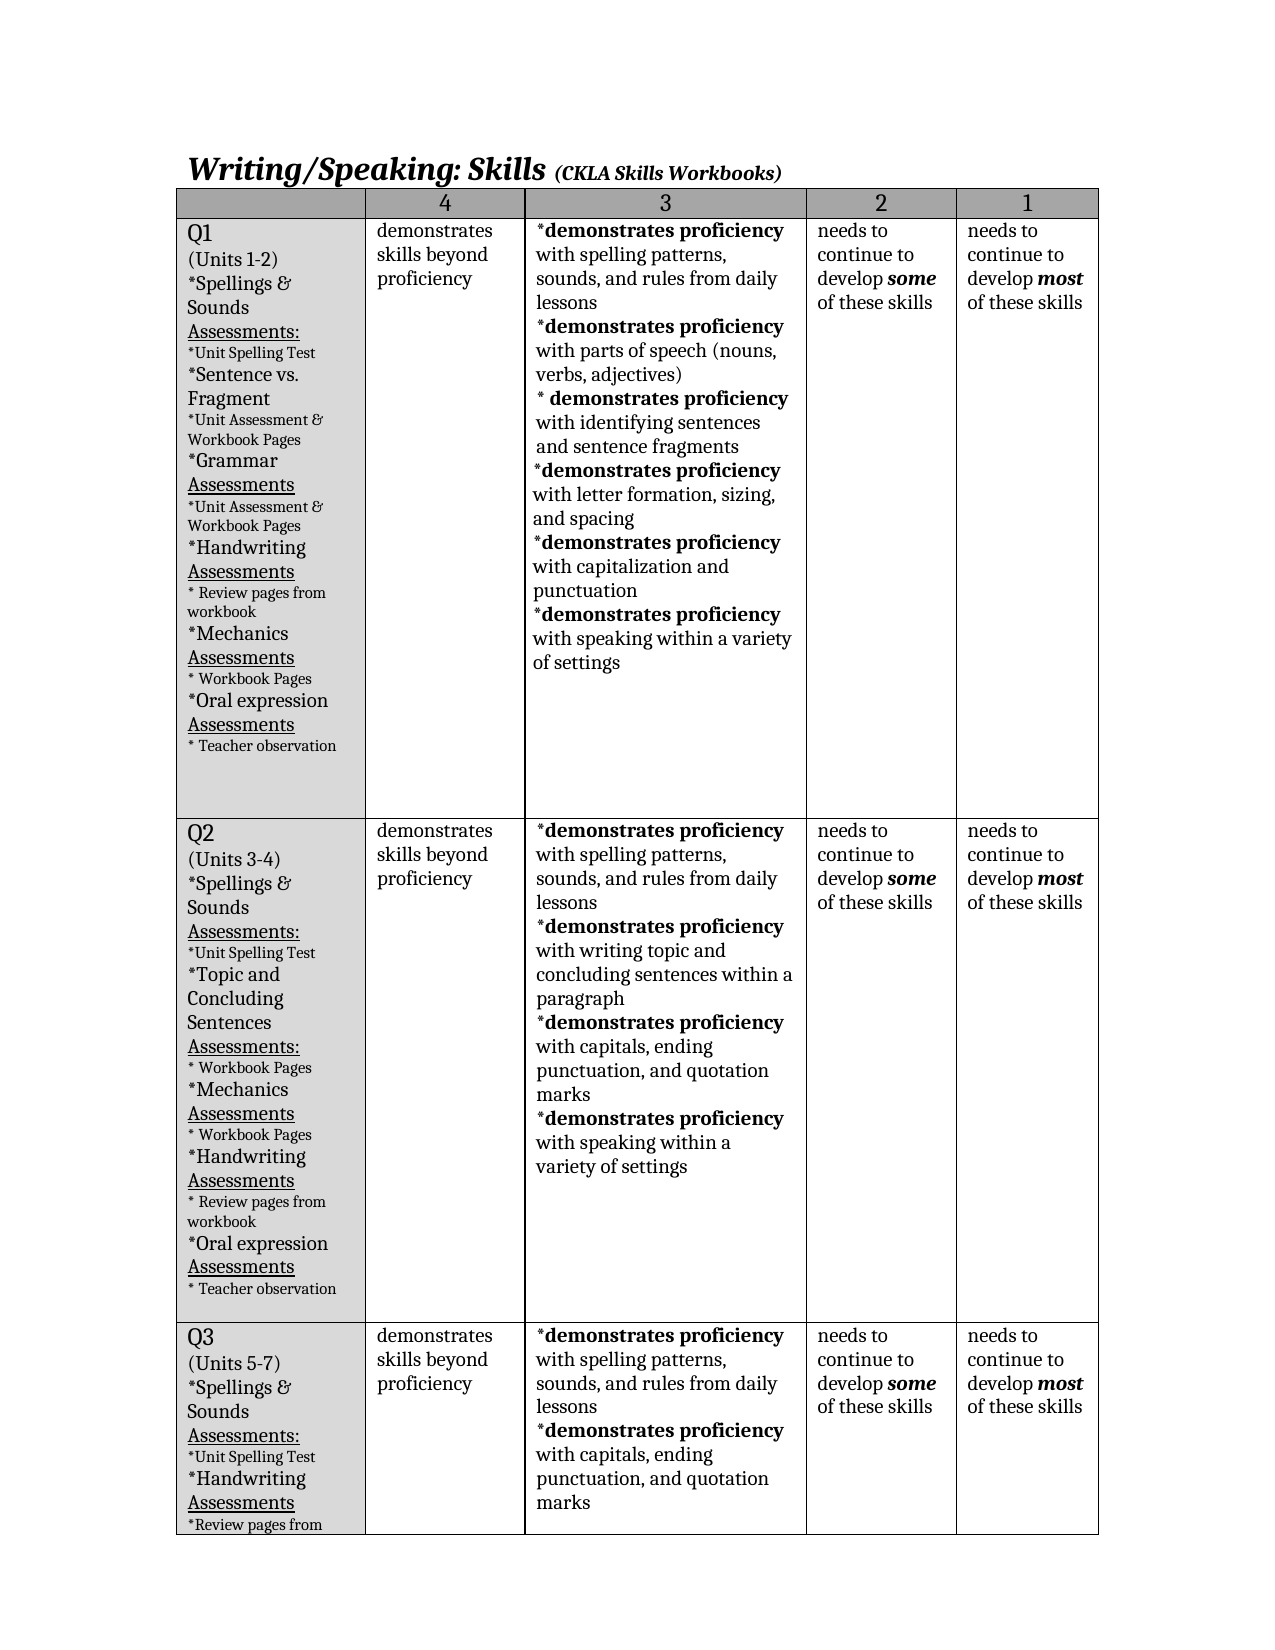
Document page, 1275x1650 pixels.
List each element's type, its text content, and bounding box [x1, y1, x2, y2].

table_header 1 [957, 189, 1098, 218]
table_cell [177, 1323, 365, 1534]
table_cell Q1 (Units 1-2) *Spellings & Sounds Assessments: *Unit Spelling Test *Sentence vs. Fragment *Unit Assessment & Workbook Pages *Grammar Assessments *Unit Assessment & Workbook Pages *Handwriting Assessments * Review pages from workbook *Mechanics Assessments * Workbook Pages *Oral expression Assessments * Teacher observation [177, 219, 365, 818]
table_cell needs to continue to develop most of these skills [957, 219, 1098, 818]
table_cell demonstrates skills beyond proficiency [366, 219, 524, 818]
table_cell Q2 (Units 3-4) *Spellings & Sounds Assessments: *Unit Spelling Test *Topic and Concluding Sentences Assessments: * Workbook Pages *Mechanics Assessments * Workbook Pages *Handwriting Assessments * Review pages from workbook *Oral expression Assessments * Teacher observation [177, 819, 365, 1322]
table_cell demonstrates skills beyond proficiency [366, 819, 524, 1322]
table_cell needs to continue to develop some of these skills [807, 219, 956, 818]
table_cell needs to continue to develop most of these skills [957, 819, 1098, 1322]
table_header 4 [366, 189, 524, 218]
table_cell *demonstrates proficiency with spelling patterns, sounds, and rules from daily lessons *demonstrates proficiency with parts of speech (nouns, verbs, adjectives) * demonstrates proficiency with identifying sentences and sentence fragments *demonstrates proficiency with letter formation, sizing, and spacing *demonstrates proficiency with capitalization and punctuation *demonstrates proficiency with speaking within a variety of settings [526, 219, 806, 818]
table_header 2 [807, 189, 956, 218]
table_cell needs to continue to develop some of these skills [807, 819, 956, 1322]
table_cell *demonstrates proficiency with spelling patterns, sounds, and rules from daily lessons *demonstrates proficiency with writing topic and concluding sentences within a paragraph *demonstrates proficiency with capitals, ending punctuation, and quotation marks *demonstrates proficiency with speaking within a variety of settings [526, 819, 806, 1322]
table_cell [957, 1323, 1098, 1534]
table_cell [366, 1323, 524, 1534]
table_header 3 [526, 189, 806, 218]
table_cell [526, 1323, 806, 1534]
text Writing/Speaking: Skills (CKLA Skills Workbooks) [187, 150, 1087, 188]
table_header [177, 189, 365, 218]
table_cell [807, 1323, 956, 1534]
